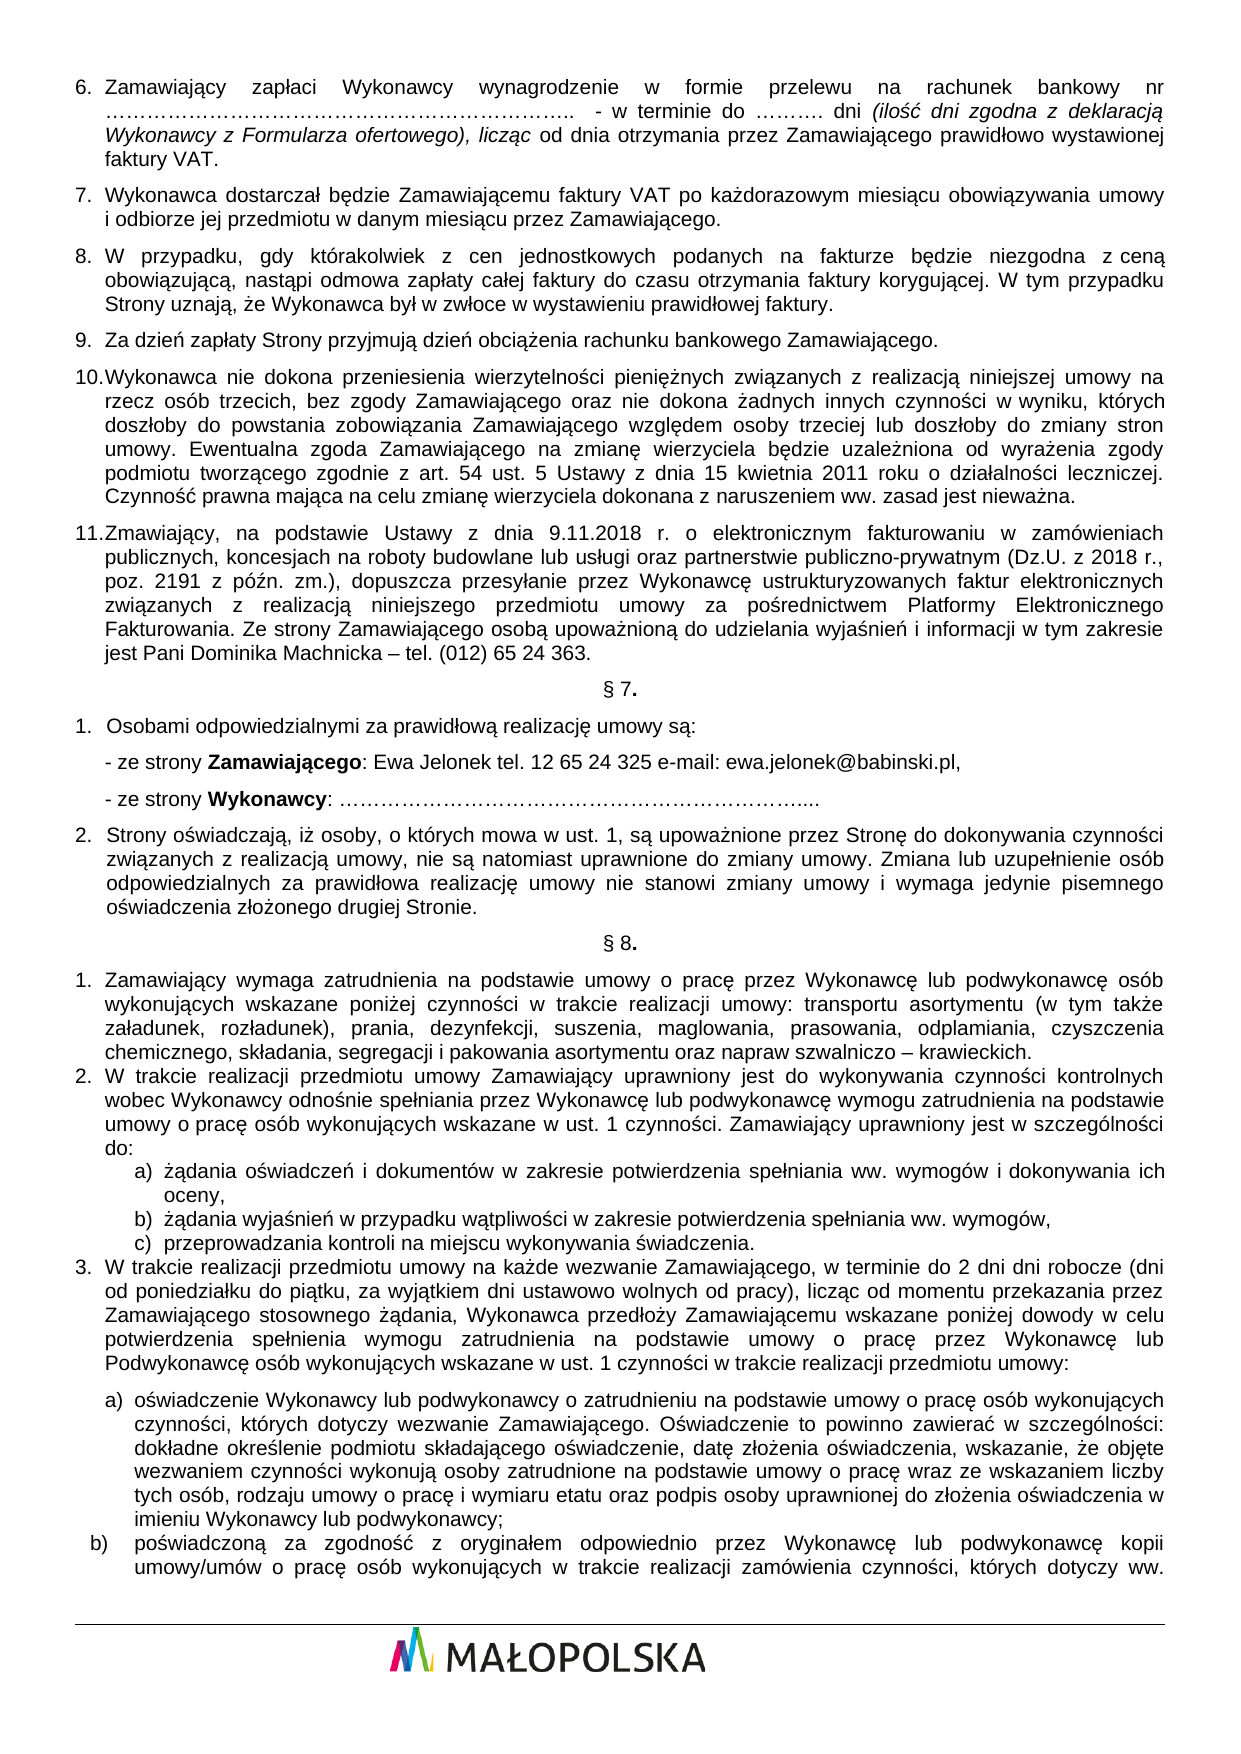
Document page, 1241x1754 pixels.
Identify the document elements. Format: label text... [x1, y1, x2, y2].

list żądania oświadczeń i dokumentów w zakresie potwierdzenia spełniania ww. wymogów i dokonywania ich oceny, [134, 1159, 1165, 1207]
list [90, 1531, 1165, 1579]
list Zamawiający zapłaci Wykonawcy wynagrodzenie w formie przelewu na rachunek bankowy nr ………………………………………………………….. - w terminie do ………. dni (ilość dni zgodna z deklaracją Wykonawcy z Formularza ofertowego), licząc od dnia otrzymania przez Zamawiającego prawidłowo wystawionej faktury VAT. [75, 75, 1165, 171]
list żądania wyjaśnień w przypadku wątpliwości w zakresie potwierdzenia spełniania ww. wymogów, [134, 1207, 1165, 1231]
text - ze strony Zamawiającego: Ewa Jelonek tel. 12 65 24 325 e-mail: ewa.jelonek@babinski.pl, [104, 750, 1165, 774]
list Wykonawca dostarczał będzie Zamawiającemu faktury VAT po każdorazowym miesiącu obowiązywania umowy i odbiorze jej przedmiotu w danym miesiącu przez Zamawiającego. [75, 183, 1165, 231]
list Zmawiający, na podstawie Ustawy z dnia 9.11.2018 r. o elektronicznym fakturowaniu w zamówieniach publicznych, koncesjach na roboty budowlane lub usługi oraz partnerstwie publiczno-prywatnym (Dz.U. z 2018 r., poz. 2191 z późn. zm.), dopuszcza przesyłanie przez Wykonawcę ustrukturyzowanych faktur elektronicznych związanych z realizacją niniejszego przedmiotu umowy za pośrednictwem Platformy Elektronicznego Fakturowania. Ze strony Zamawiającego osobą upoważnioną do udzielania wyjaśnień i informacji w tym zakresie jest Pani Dominika Machnicka – tel. (012) 65 24 363. [75, 521, 1165, 664]
text § 8. [75, 931, 1165, 955]
list Wykonawca nie dokona przeniesienia wierzytelności pieniężnych związanych z realizacją niniejszej umowy na rzecz osób trzecich, bez zgody Zamawiającego oraz nie dokona żadnych innych czynności w wyniku, których doszłoby do powstania zobowiązania Zamawiającego względem osoby trzeciej lub doszłoby do zmiany stron umowy. Ewentualna zgoda Zamawiającego na zmianę wierzyciela będzie uzależniona od wyrażenia zgody podmiotu tworzącego zgodnie z art. 54 ust. 5 Ustawy z dnia 15 kwietnia 2011 roku o działalności leczniczej. Czynność prawna mająca na celu zmianę wierzyciela dokonana z naruszeniem ww. zasad jest nieważna. [75, 364, 1165, 508]
list Zamawiający wymaga zatrudnienia na podstawie umowy o pracę przez Wykonawcę lub podwykonawcę osób wykonujących wskazane poniżej czynności w trakcie realizacji umowy: transportu asortymentu (w tym także załadunek, rozładunek), prania, dezynfekcji, suszenia, maglowania, prasowania, odplamiania, czyszczenia chemicznego, składania, segregacji i pakowania asortymentu oraz napraw szwalniczo – krawieckich. [75, 968, 1165, 1063]
text 2. Strony oświadczają, iż osoby, o których mowa w ust. 1, są upoważnione przez Stronę do dokonywania czynności związanych z realizacją umowy, nie są natomiast uprawnione do zmiany umowy. Zmiana lub uzupełnienie osób odpowiedzialnych za prawidłowa realizację umowy nie stanowi zmiany umowy i wymaga jedynie pisemnego oświadczenia złożonego drugiej Stronie. [75, 823, 1165, 919]
text § 7. [75, 677, 1165, 701]
text - ze strony Wykonawcy: ………………………………………………………….... [104, 786, 1165, 810]
list W trakcie realizacji przedmiotu umowy na każde wezwanie Zamawiającego, w terminie do 2 dni dni robocze (dni od poniedziałku do piątku, za wyjątkiem dni ustawowo wolnych od pracy), licząc od momentu przekazania przez Zamawiającego stosownego żądania, Wykonawca przedłoży Zamawiającemu wskazane poniżej dowody w celu potwierdzenia spełnienia wymogu zatrudnienia na podstawie umowy o pracę przez Wykonawcę lub Podwykonawcę osób wykonujących wskazane w ust. 1 czynności w trakcie realizacji przedmiotu umowy: [75, 1255, 1165, 1375]
list oświadczenie Wykonawcy lub podwykonawcy o zatrudnieniu na podstawie umowy o pracę osób wykonujących czynności, których dotyczy wezwanie Zamawiającego. Oświadczenie to powinno zawierać w szczególności: dokładne określenie podmiotu składającego oświadczenie, datę złożenia oświadczenia, wskazanie, że objęte wezwaniem czynności wykonują osoby zatrudnione na podstawie umowy o pracę wraz ze wskazaniem liczby tych osób, rodzaju umowy o pracę i wymiaru etatu oraz podpis osoby uprawnionej do złożenia oświadczenia w imieniu Wykonawcy lub podwykonawcy; [104, 1387, 1165, 1531]
list W trakcie realizacji przedmiotu umowy Zamawiający uprawniony jest do wykonywania czynności kontrolnych wobec Wykonawcy odnośnie spełniania przez Wykonawcę lub podwykonawcę wymogu zatrudnienia na podstawie umowy o pracę osób wykonujących wskazane w ust. 1 czynności. Zamawiający uprawniony jest w szczególności do: [75, 1063, 1165, 1159]
list Za dzień zapłaty Strony przyjmują dzień obciążenia rachunku bankowego Zamawiającego. [75, 328, 1165, 352]
text 1. Osobami odpowiedzialnymi za prawidłową realizację umowy są: [75, 713, 1165, 737]
list przeprowadzania kontroli na miejscu wykonywania świadczenia. [134, 1231, 1165, 1255]
picture [389, 1627, 706, 1672]
list W przypadku, gdy którakolwiek z cen jednostkowych podanych na fakturze będzie niezgodna z ceną obowiązującą, nastąpi odmowa zapłaty całej faktury do czasu otrzymania faktury korygującej. W tym przypadku Strony uznają, że Wykonawca był w zwłoce w wystawieniu prawidłowej faktury. [75, 244, 1165, 316]
